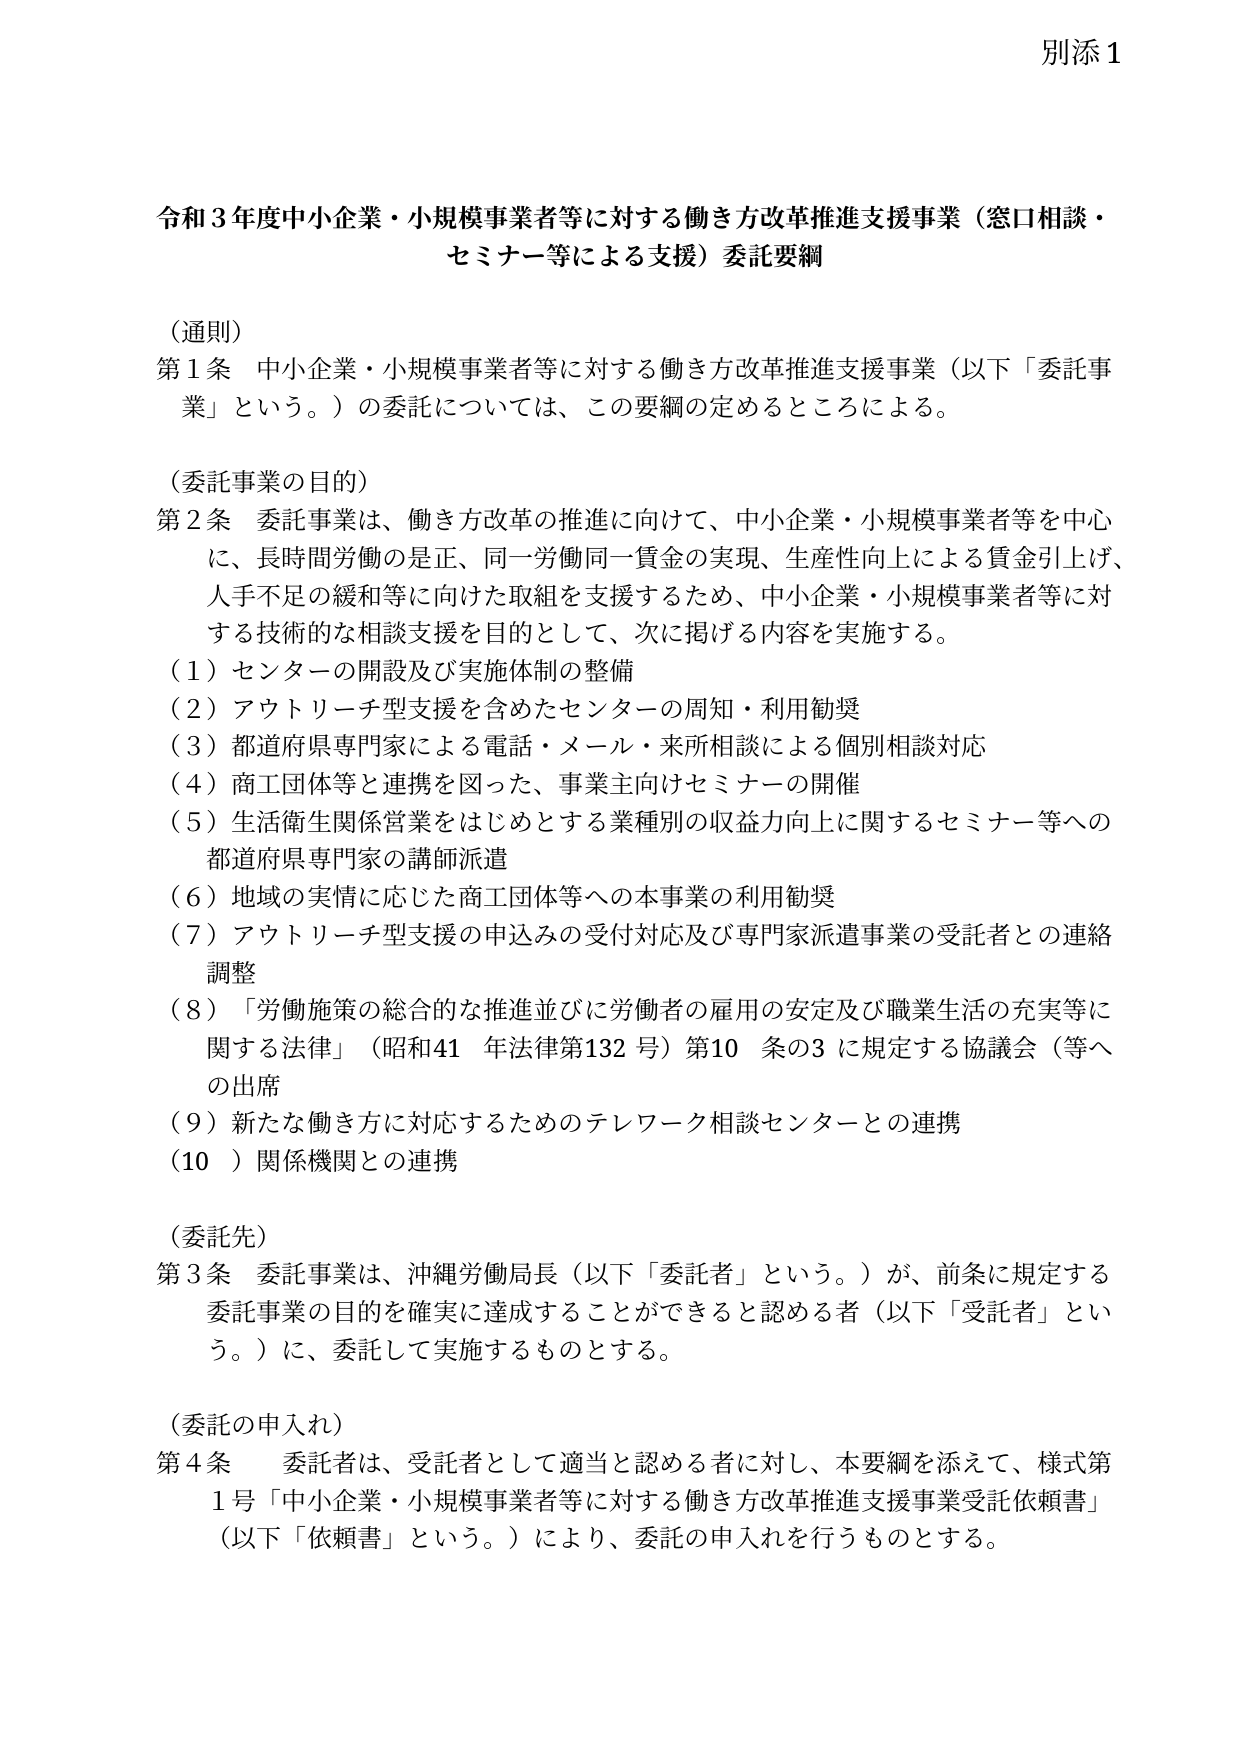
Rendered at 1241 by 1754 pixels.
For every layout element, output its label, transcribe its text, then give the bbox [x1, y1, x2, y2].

text （５）生活衛生関係営業をはじめとする業種別の収益力向上に関するセミナー等への都道府県専門家の講師派遣 [156, 802, 1114, 877]
text 第３条 委託事業は、沖縄労働局長（以下「委託者」という。）が、前条に規定する委託事業の目的を確実に達成することができると認める者（以下「受託者」という。）に、委託して実施するものとする。 [156, 1254, 1114, 1367]
text 第４条 委託者は、受託者として適当と認める者に対し、本要綱を添えて、様式第１号「中小企業・小規模事業者等に対する働き方改革推進支援事業受託依頼書」（以下「依頼書」という。）により、委託の申入れを行うものとする。 [156, 1443, 1114, 1556]
text （７）アウトリーチ型支援の申込みの受付対応及び専門家派遣事業の受託者との連絡調整 [156, 915, 1114, 990]
text （委託事業の目的） [156, 462, 1114, 500]
text 第１条 中小企業・小規模事業者等に対する働き方改革推進支援事業（以下「委託事業」という。）の委託については、この要綱の定めるところによる。 [156, 349, 1114, 424]
text （１）センターの開設及び実施体制の整備 [156, 651, 1114, 688]
text （３）都道府県専門家による電話・メール・来所相談による個別相談対応 [156, 726, 1114, 764]
text （６）地域の実情に応じた商工団体等への本事業の利用勧奨 [156, 877, 1114, 915]
text （２）アウトリーチ型支援を含めたセンターの周知・利用勧奨 [156, 688, 1114, 726]
text （４）商工団体等と連携を図った、事業主向けセミナーの開催 [156, 764, 1114, 802]
text （委託の申入れ） [156, 1405, 1114, 1443]
text （９）新たな働き方に対応するためのテレワーク相談センターとの連携 [156, 1103, 1114, 1141]
text （８）「労働施策の総合的な推進並びに労働者の雇用の安定及び職業生活の充実等に関する法律」（昭和41年法律第132号）第10条の3に規定する協議会（等への出席 [156, 990, 1114, 1103]
text （委託先） [156, 1216, 1114, 1254]
text （10）関係機関との連携 [156, 1141, 1114, 1179]
text 第２条 委託事業は、働き方改革の推進に向けて、中小企業・小規模事業者等を中心に、長時間労働の是正、同一労働同一賃金の実現、生産性向上による賃金引上げ、人手不足の緩和等に向けた取組を支援するため、中小企業・小規模事業者等に対する技術的な相談支援を目的として、次に掲げる内容を実施する。 [156, 500, 1114, 651]
text 令和３年度中小企業・小規模事業者等に対する働き方改革推進支援事業（窓口相談・セミナー等による支援）委託要綱 [156, 198, 1114, 274]
text （通則） [156, 311, 1114, 349]
